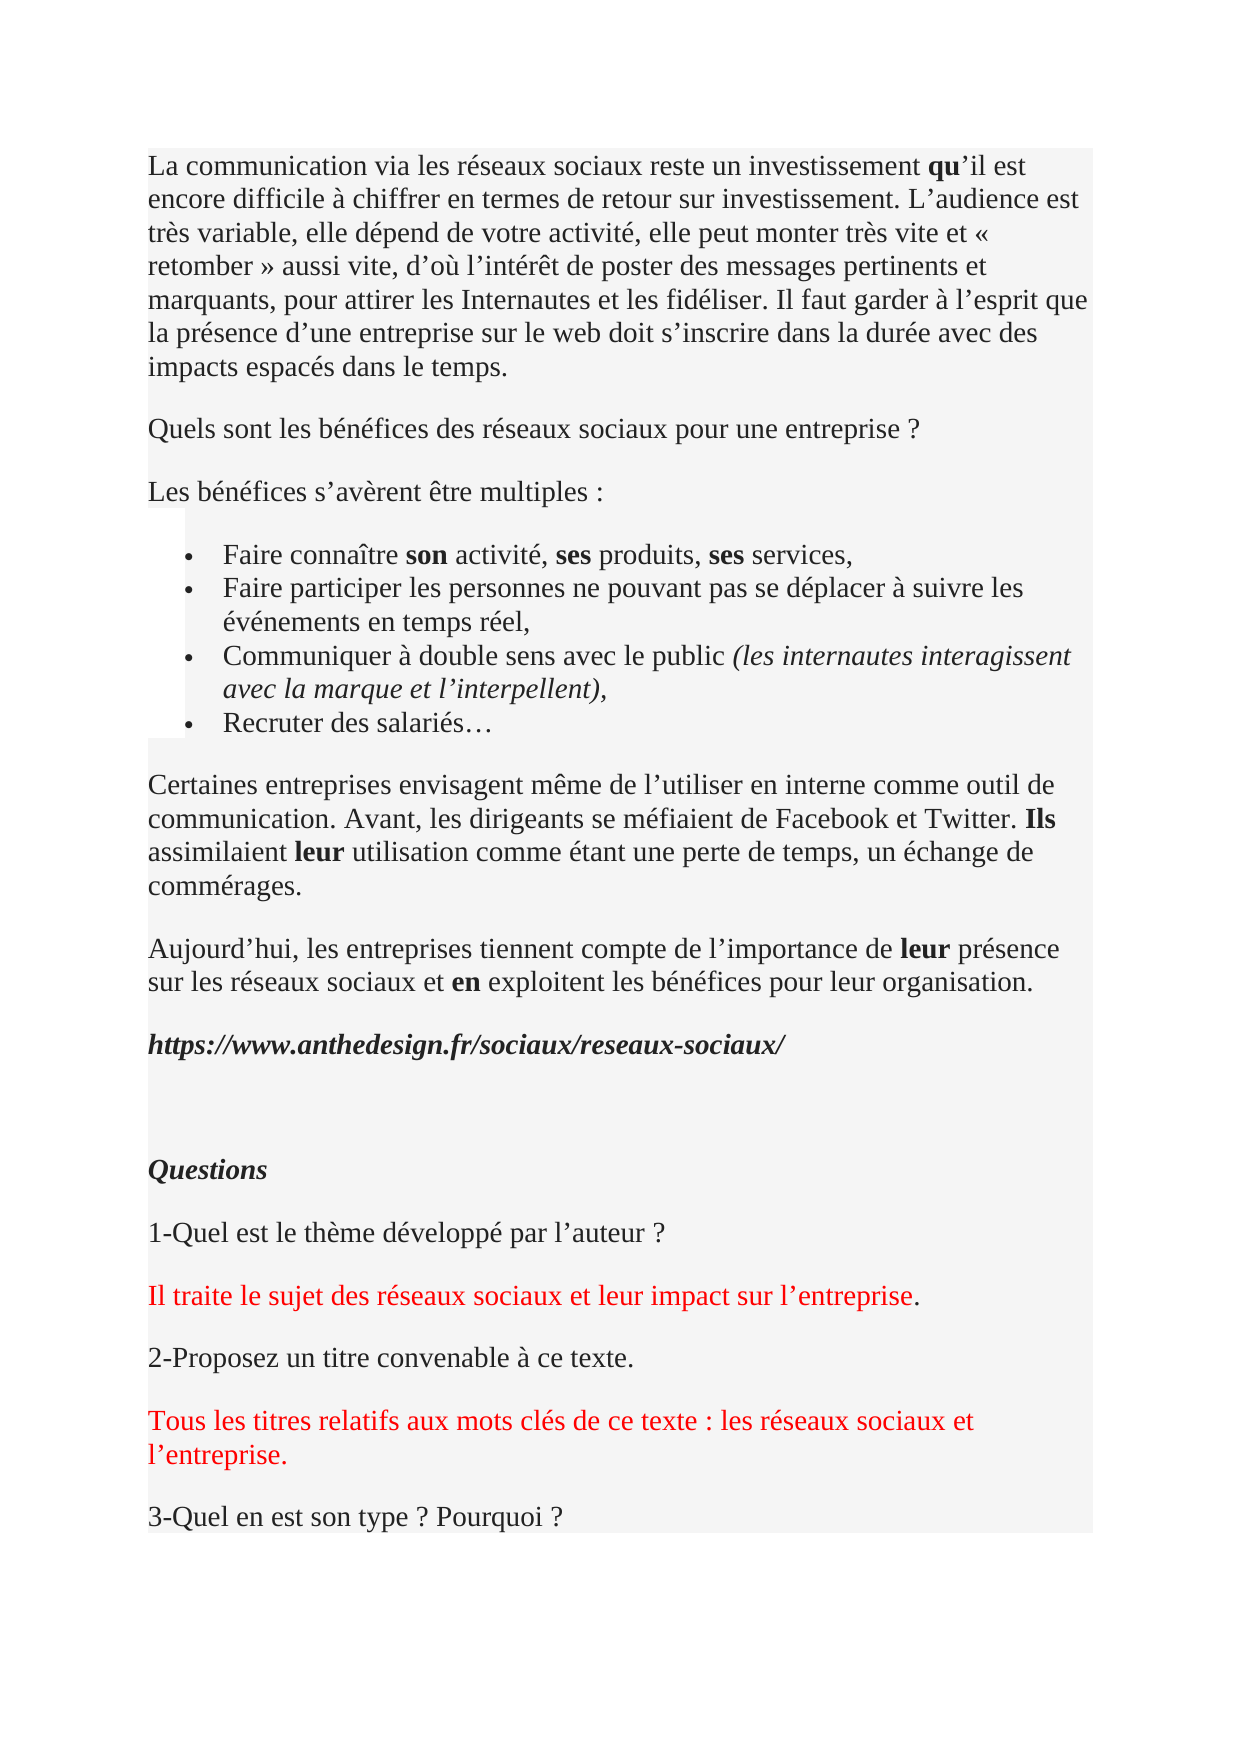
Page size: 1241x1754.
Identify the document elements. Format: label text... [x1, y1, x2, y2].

text Tous les titres relatifs aux mots clés de ce texte : les réseaux sociaux et l’entreprise. [148, 1403, 1093, 1470]
text 3-Quel en est son type ? Pourquoi ? [148, 1499, 1093, 1533]
text 1-Quel est le thème développé par l’auteur ? [148, 1215, 1093, 1249]
text La communication via les réseaux sociaux reste un investissement qu’il est encore difficile à chiffrer en termes de retour sur investissement. L’audience est très variable, elle dépend de votre activité, elle peut monter très vite et « retomber » aussi vite, d’où l’intérêt de poster des messages pertinents et marquants, pour attirer les Internautes et les fidéliser. Il faut garder à l’esprit que la présence d’une entreprise sur le web doit s’inscrire dans la durée avec des impacts espacés dans le temps. [148, 148, 1093, 382]
text https://www.anthedesign.fr/sociaux/reseaux-sociaux/ [148, 1027, 1093, 1061]
text Les bénéfices s’avèrent être multiples : [148, 474, 1093, 508]
text Certaines entreprises envisagent même de l’utiliser en interne comme outil de communication. Avant, les dirigeants se méfiaient de Facebook et Twitter. Ils assimilaient leur utilisation comme étant une perte de temps, un échange de commérages. [148, 767, 1093, 902]
text Questions [148, 1152, 1093, 1186]
list Faire participer les personnes ne pouvant pas se déplacer à suivre les événements en temps réel, [185, 571, 1093, 638]
list Recruter des salariés… [185, 705, 1093, 738]
text Il traite le sujet des réseaux sociaux et leur impact sur l’entreprise. [148, 1278, 1093, 1311]
text Quels sont les bénéfices des réseaux sociaux pour une entreprise ? [148, 412, 1093, 445]
list Faire connaître son activité, ses produits, ses services, [185, 537, 1093, 571]
text Aujourd’hui, les entreprises tiennent compte de l’importance de leur présence sur les réseaux sociaux et en exploitent les bénéfices pour leur organisation. [148, 931, 1093, 998]
list Communiquer à double sens avec le public (les internautes interagissent avec la marque et l’interpellent), [185, 638, 1093, 705]
text 2-Proposez un titre convenable à ce texte. [148, 1341, 1093, 1374]
